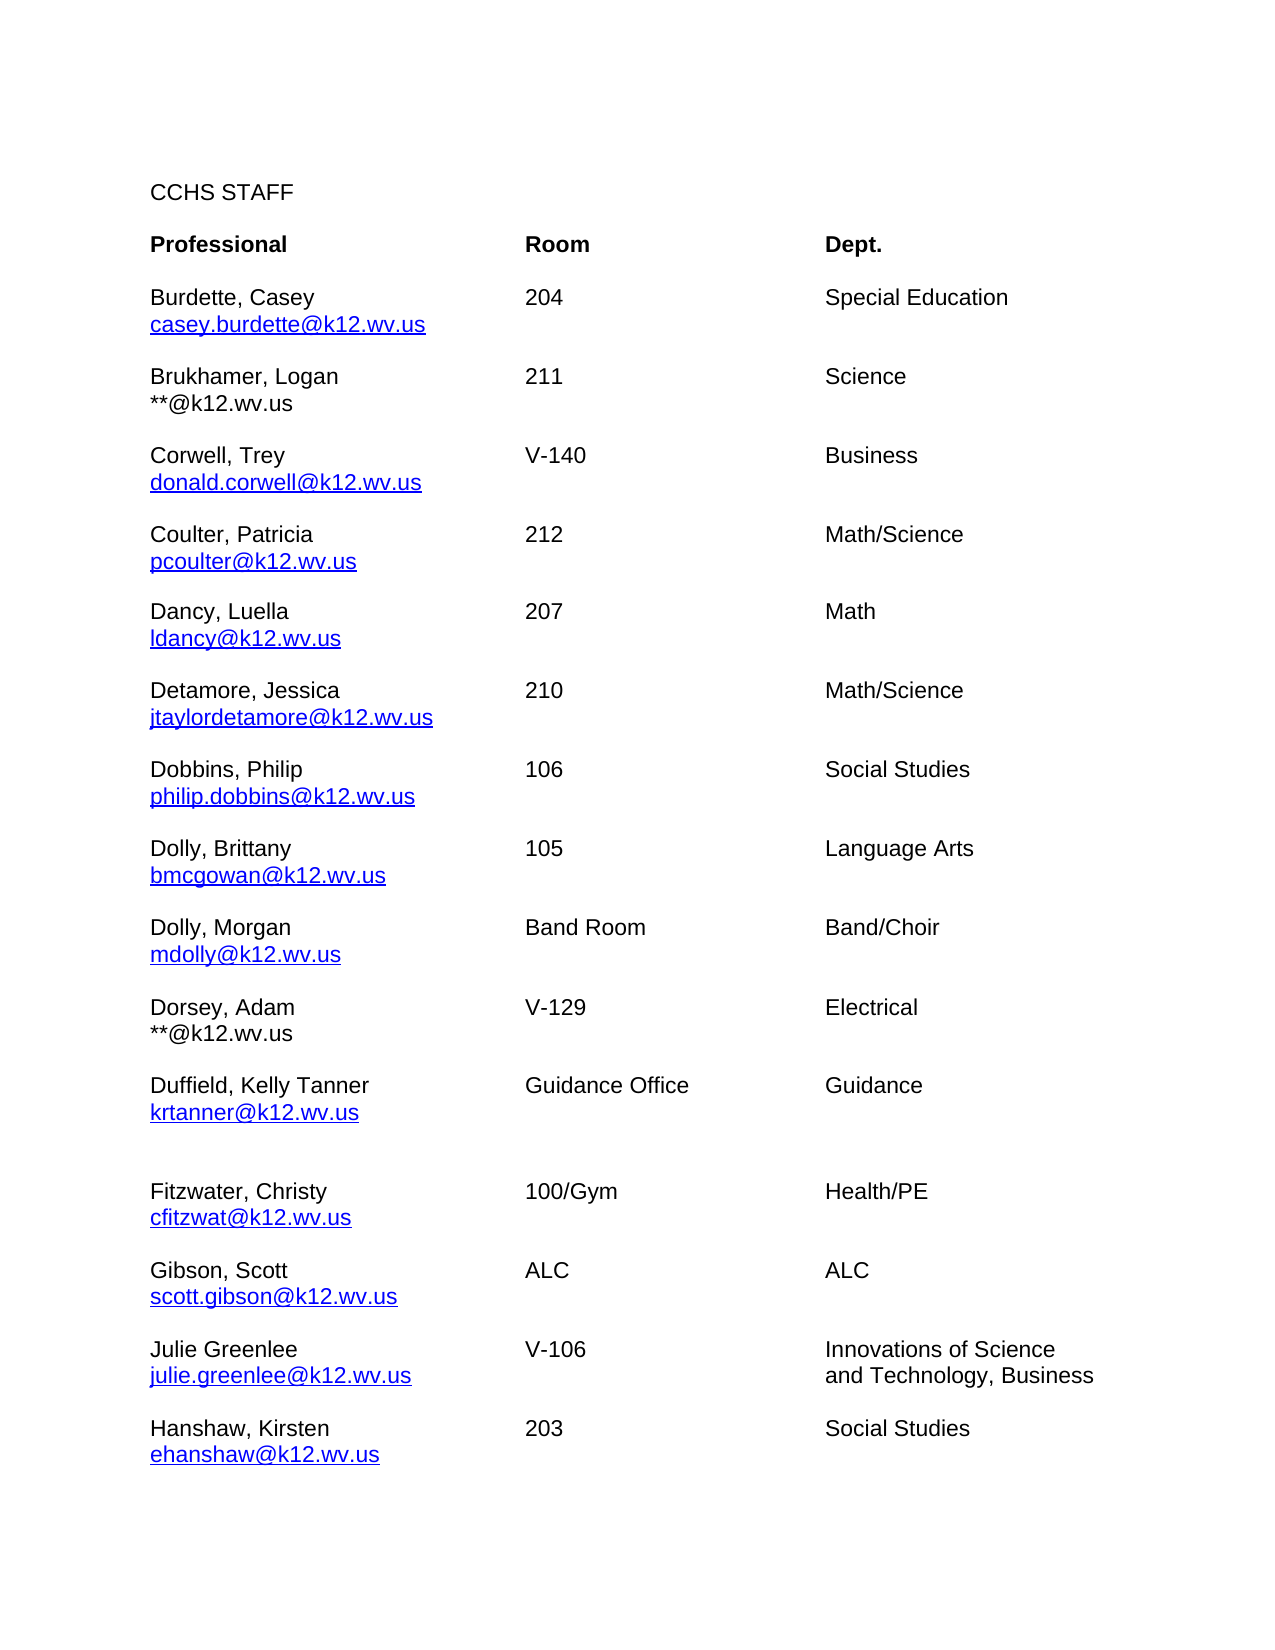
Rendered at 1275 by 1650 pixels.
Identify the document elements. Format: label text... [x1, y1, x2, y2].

text CCHS STAFF [150, 179, 1125, 205]
text Hanshaw, Kirsten 203 Social Studies [150, 1415, 1125, 1441]
text Duffield, Kelly Tanner Guidance Office Guidance [150, 1072, 1125, 1099]
text Corwell, Trey V-140 Business [150, 442, 1125, 469]
text Professional Room Dept. [150, 231, 1125, 258]
text Dorsey, Adam V-129 Electrical [150, 993, 1125, 1020]
text mdolly@k12.wv.us [150, 941, 1125, 967]
text Burdette, Casey 204 Special Education [150, 284, 1125, 311]
text Dobbins, Philip 106 Social Studies [150, 756, 1125, 783]
text Julie Greenlee V-106 Innovations of Science [150, 1336, 1125, 1362]
text Dancy, Luella 207 Math [150, 598, 1125, 624]
text casey.burdette@k12.wv.us [150, 311, 1125, 337]
text scott.gibson@k12.wv.us [150, 1283, 1125, 1310]
text bmcgowan@k12.wv.us [150, 862, 1125, 888]
text Coulter, Patricia 212 Math/Science [150, 521, 1125, 548]
text jtaylordetamore@k12.wv.us [150, 703, 1125, 730]
text ehanshaw@k12.wv.us [150, 1441, 1125, 1468]
text Brukhamer, Logan 211 Science **@k12.wv.us [150, 363, 1125, 416]
text philip.dobbins@k12.wv.us [150, 783, 1125, 809]
text Fitzwater, Christy 100/Gym Health/PE [150, 1178, 1125, 1204]
text Dolly, Morgan Band Room Band/Choir [150, 914, 1125, 941]
text Dolly, Brittany 105 Language Arts [150, 835, 1125, 862]
text pcoulter@k12.wv.us [150, 548, 1125, 574]
text donald.corwell@k12.wv.us [150, 469, 1125, 495]
text krtanner@k12.wv.us [150, 1099, 1125, 1125]
text Gibson, Scott ALC ALC [150, 1257, 1125, 1283]
text cfitzwat@k12.wv.us [150, 1204, 1125, 1231]
text ldancy@k12.wv.us [150, 624, 1125, 651]
text julie.greenlee@k12.wv.us and Technology, Business [150, 1362, 1125, 1389]
text **@k12.wv.us [150, 1020, 1125, 1046]
text Detamore, Jessica 210 Math/Science [150, 677, 1125, 703]
